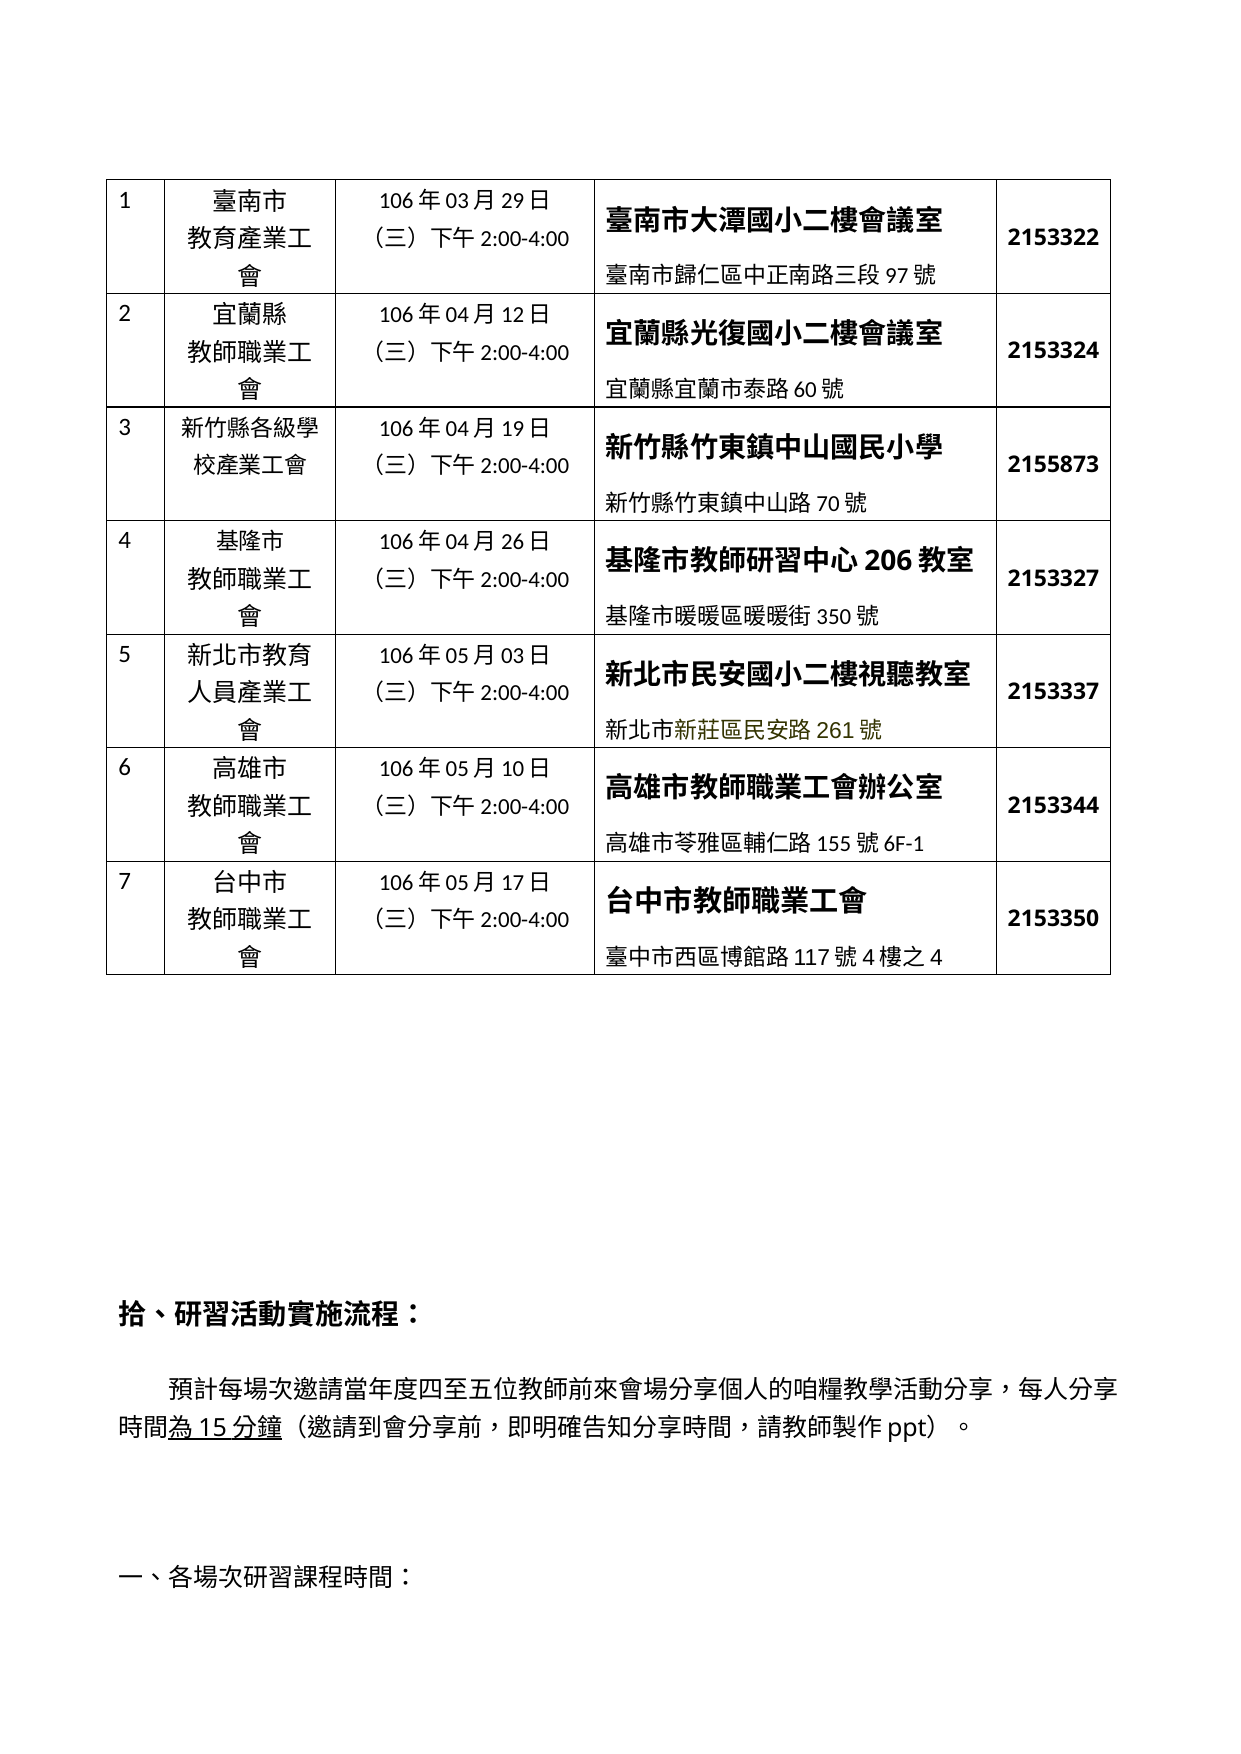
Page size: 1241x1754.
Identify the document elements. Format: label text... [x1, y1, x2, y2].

table_cell 2153322 [997, 180, 1110, 293]
table_cell 宜蘭縣光復國小二樓會議室 宜蘭縣宜蘭市泰路60號 [595, 294, 996, 406]
table_cell 基隆市 教師職業工會 [165, 521, 335, 633]
table_cell 106年05月03日（三）下午2:00-4:00 [336, 635, 594, 747]
table_cell 3 [107, 408, 164, 520]
table_cell 2153324 [997, 294, 1110, 406]
table_cell 106年04月19日（三）下午2:00-4:00 [336, 408, 594, 520]
table_cell 新北市教育人員產業工會 [165, 635, 335, 747]
table_cell 台中市 教師職業工會 [165, 862, 335, 974]
table_cell 臺南市 教育產業工會 [165, 180, 335, 293]
text 預計每場次邀請當年度四至五位教師前來會場分享個人的咱糧教學活動分享，每人分享時間為15分鐘（邀請到會分享前，即明確告知分享時間，請教師製作ppt）。 [118, 1369, 1122, 1444]
table_cell 5 [107, 635, 164, 747]
table_cell 2153327 [997, 521, 1110, 633]
table_cell 2 [107, 294, 164, 406]
text 一、各場次研習課程時間： [118, 1556, 1122, 1594]
table_cell 2155873 [997, 408, 1110, 520]
table_cell 新竹縣竹東鎮中山國民小學 新竹縣竹東鎮中山路70號 [595, 408, 996, 520]
text 拾、研習活動實施流程： [118, 1275, 1122, 1350]
table_cell 2153350 [997, 862, 1110, 974]
table_cell 高雄市教師職業工會辦公室 高雄市苓雅區輔仁路155號6F-1 [595, 748, 996, 861]
table_cell 新北市民安國小二樓視聽教室 新北市新莊區民安路261號 [595, 635, 996, 747]
table_cell 2153344 [997, 748, 1110, 861]
table_cell 106年03月29日（三）下午2:00-4:00 [336, 180, 594, 293]
table_cell 宜蘭縣 教師職業工會 [165, 294, 335, 406]
table_cell 台中市教師職業工會 臺中市西區博館路117號4樓之4 [595, 862, 996, 974]
table_cell 106年04月12日（三）下午2:00-4:00 [336, 294, 594, 406]
table_cell 臺南市大潭國小二樓會議室 臺南市歸仁區中正南路三段97號 [595, 180, 996, 293]
table_cell 106年04月26日（三）下午2:00-4:00 [336, 521, 594, 633]
table_cell 6 [107, 748, 164, 861]
table_cell 7 [107, 862, 164, 974]
table_cell 106年05月17日（三）下午2:00-4:00 [336, 862, 594, 974]
table_cell 1 [107, 180, 164, 293]
table_cell 4 [107, 521, 164, 633]
table_cell 高雄市 教師職業工會 [165, 748, 335, 861]
table_cell 基隆市教師研習中心206教室 基隆市暖暖區暖暖街350號 [595, 521, 996, 633]
table_cell 106年05月10日（三）下午2:00-4:00 [336, 748, 594, 861]
table_cell 新竹縣各級學校產業工會 [165, 408, 335, 520]
table_cell 2153337 [997, 635, 1110, 747]
